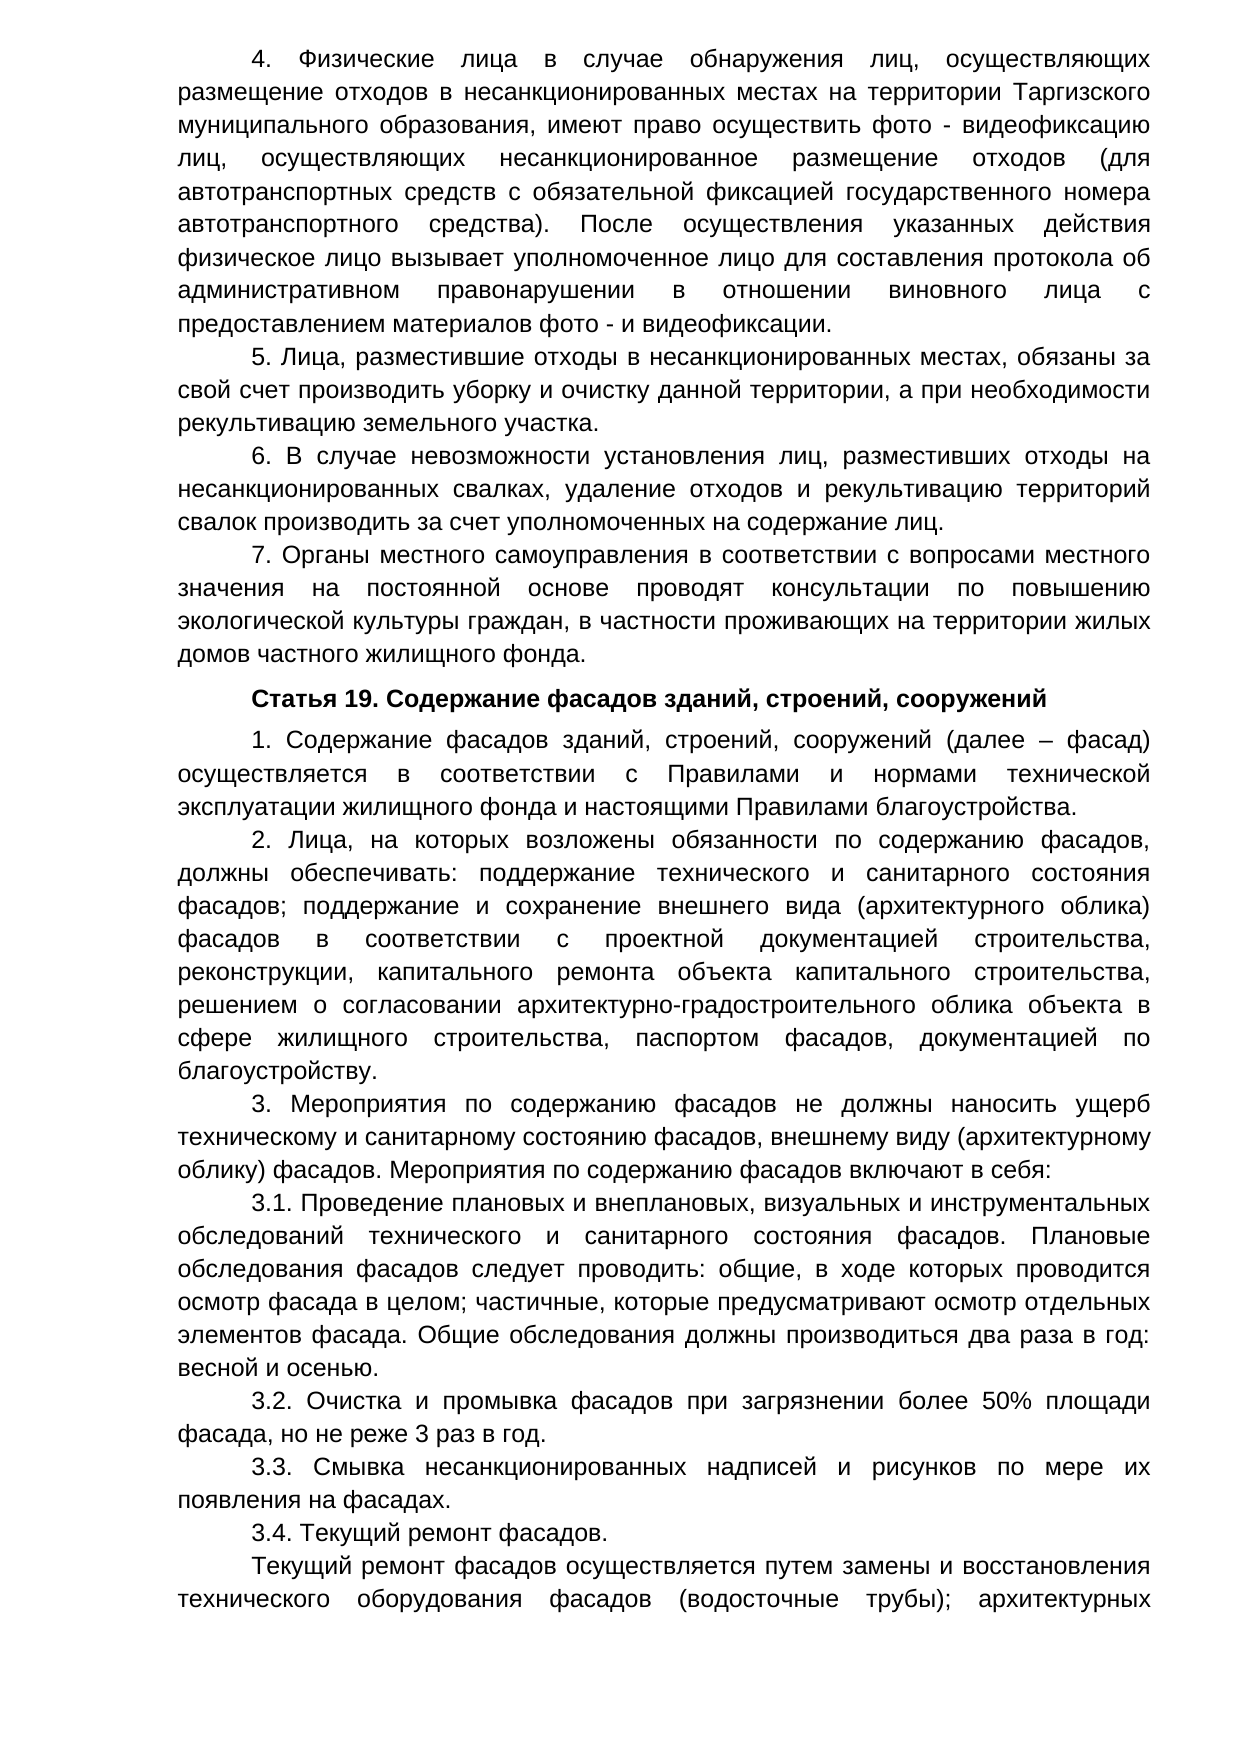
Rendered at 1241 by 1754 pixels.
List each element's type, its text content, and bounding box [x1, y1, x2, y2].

text 3.1. Проведение плановых и внеплановых, визуальных и инструментальных обследований технического и санитарного состояния фасадов. Плановые обследования фасадов следует проводить: общие, в ходе которых проводится осмотр фасада в целом; частичные, которые предусматривают осмотр отдельных элементов фасада. Общие обследования должны производиться два раза в год: весной и осенью. [177, 1188, 1152, 1382]
text 1. Содержание фасадов зданий, строений, сооружений (далее – фасад) осуществляется в соответствии с Правилами и нормами технической эксплуатации жилищного фонда и настоящими Правилами благоустройства. [177, 726, 1152, 820]
text 2. Лица, на которых возложены обязанности по содержанию фасадов, должны обеспечивать: поддержание технического и санитарного состояния фасадов; поддержание и сохранение внешнего вида (архитектурного облика) фасадов в соответствии с проектной документацией строительства, реконструкции, капитального ремонта объекта капитального строительства, решением о согласовании архитектурно-градостроительного облика объекта в сфере жилищного строительства, паспортом фасадов, документацией по благоустройству. [177, 824, 1152, 1084]
text 4. Физические лица в случае обнаружения лиц, осуществляющих размещение отходов в несанкционированных местах на территории Таргизского муниципального образования, имеют право осуществить фото - видеофиксацию лиц, осуществляющих несанкционированное размещение отходов (для автотранспортных средств с обязательной фиксацией государственного номера автотранспортного средства). После осуществления указанных действия физическое лицо вызывает уполномоченное лицо для составления протокола об административном правонарушении в отношении виновного лица с предоставлением материалов фото - и видеофиксации. [177, 44, 1152, 337]
text Статья 19. Содержание фасадов зданий, строений, сооружений [177, 684, 1152, 713]
text 3. Мероприятия по содержанию фасадов не должны наносить ущерб техническому и санитарному состоянию фасадов, внешнему виду (архитектурному облику) фасадов. Мероприятия по содержанию фасадов включают в себя: [177, 1089, 1152, 1183]
text 3.4. Текущий ремонт фасадов. [177, 1518, 1152, 1547]
text 5. Лица, разместившие отходы в несанкционированных местах, обязаны за свой счет производить уборку и очистку данной территории, а при необходимости рекультивацию земельного участка. [177, 342, 1152, 436]
text 7. Органы местного самоуправления в соответствии с вопросами местного значения на постоянной основе проводят консультации по повышению экологической культуры граждан, в частности проживающих на территории жилых домов частного жилищного фонда. [177, 540, 1152, 667]
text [177, 1551, 1152, 1613]
text 3.3. Смывка несанкционированных надписей и рисунков по мере их появления на фасадах. [177, 1452, 1152, 1514]
text 6. В случае невозможности установления лиц, разместивших отходы на несанкционированных свалках, удаление отходов и рекультивацию территорий свалок производить за счет уполномоченных на содержание лиц. [177, 441, 1152, 535]
text 3.2. Очистка и промывка фасадов при загрязнении более 50% площади фасада, но не реже 3 раз в год. [177, 1386, 1152, 1448]
